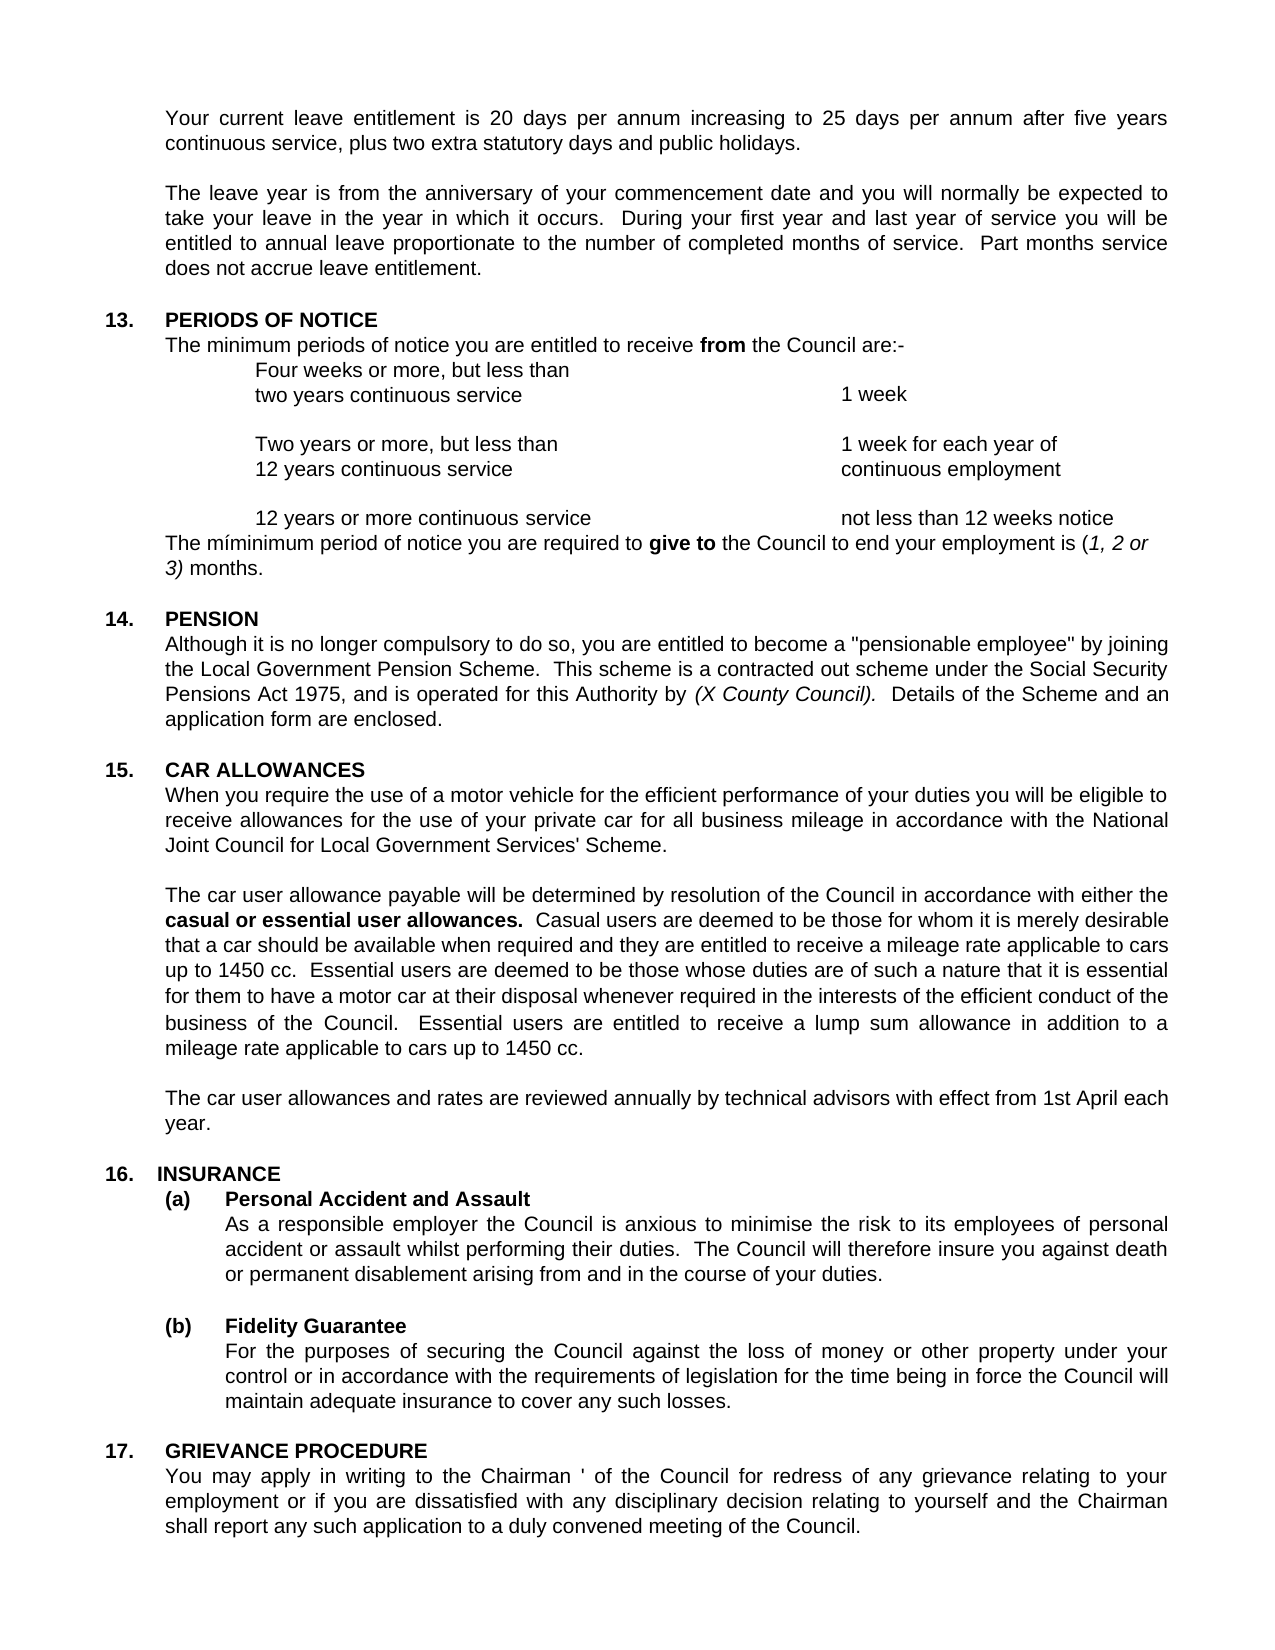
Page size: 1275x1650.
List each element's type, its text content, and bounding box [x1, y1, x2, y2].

text The minimum periods of notice you are entitled to receive from the Council are:- [165, 331, 1170, 356]
text You may apply in writing to the Chairman ' of the Council for redress of any grievance relating to your employment or if you are dissatisfied with any disciplinary decision relating to yourself and the Chairman shall report any such application to a duly convened meeting of the Council. [165, 1462, 1170, 1537]
text The leave year is from the anniversary of your commencement date and you will normally be expected to take your leave in the year in which it occurs. During your first year and last year of service you will be entitled to annual leave proportionate to the number of completed months of service. Part months service does not accrue leave entitlement. [165, 180, 1170, 280]
text The míminimum period of notice you are required to give to the Council to end your employment is (1, 2 or 3) months. [165, 529, 1170, 579]
text 15. CAR ALLOWANCES [105, 757, 1170, 782]
text 1 week [841, 380, 1245, 405]
text Two years or more, but less than [255, 430, 730, 455]
text not less than 12 weeks notice [841, 504, 1245, 529]
text The car user allowances and rates are reviewed annually by technical advisors with effect from 1st April each year. [165, 1085, 1170, 1135]
text As a responsible employer the Council is anxious to minimise the risk to its employees of personal accident or assault whilst performing their duties. The Council will therefore insure you against death or permanent disablement arising from and in the course of your duties. [225, 1211, 1170, 1286]
text (b) Fidelity Guarantee [165, 1312, 1170, 1337]
text 12 years continuous service [255, 455, 730, 480]
text 16. INSURANCE [105, 1161, 1170, 1186]
text When you require the use of a motor vehicle for the efficient performance of your duties you will be eligible to receive allowances for the use of your private car for all business mileage in accordance with the National Joint Council for Local Government Services' Scheme. [165, 782, 1170, 857]
text Although it is no longer compulsory to do so, you are entitled to become a "pensionable employee" by joining the Local Government Pension Scheme. This scheme is a contracted out scheme under the Social Security Pensions Act 1975, and is operated for this Authority by (X County Council). Details of the Scheme and an application form are enclosed. [165, 631, 1170, 731]
text 13. PERIODS OF NOTICE [105, 306, 1170, 331]
text (a) Personal Accident and Assault [165, 1186, 1170, 1211]
text continuous employment [841, 455, 1245, 480]
text two years continuous service [255, 381, 730, 406]
text For the purposes of securing the Council against the loss of money or other property under your control or in accordance with the requirements of legislation for the time being in force the Council will maintain adequate insurance to cover any such losses. [225, 1337, 1170, 1412]
text The car user allowance payable will be determined by resolution of the Council in accordance with either the casual or essential user allowances. Casual users are deemed to be those for whom it is merely desirable that a car should be available when required and they are entitled to receive a mileage rate applicable to cars up to 1450 cc. Essential users are deemed to be those whose duties are of such a nature that it is essential for them to have a motor car at their disposal whenever required in the interests of the efficient conduct of the business of the Council. Essential users are entitled to receive a lump sum allowance in addition to a mileage rate applicable to cars up to 1450 cc. [165, 882, 1170, 1060]
text Four weeks or more, but less than [255, 356, 730, 381]
text 12 years or more continuous service [255, 504, 730, 529]
text 1 week for each year of [841, 430, 1245, 455]
text Your current leave entitlement is 20 days per annum increasing to 25 days per annum after five years continuous service, plus two extra statutory days and public holidays. [165, 105, 1170, 155]
text 14. PENSION [105, 606, 1170, 631]
text 17. GRIEVANCE PROCEDURE [105, 1437, 1170, 1462]
